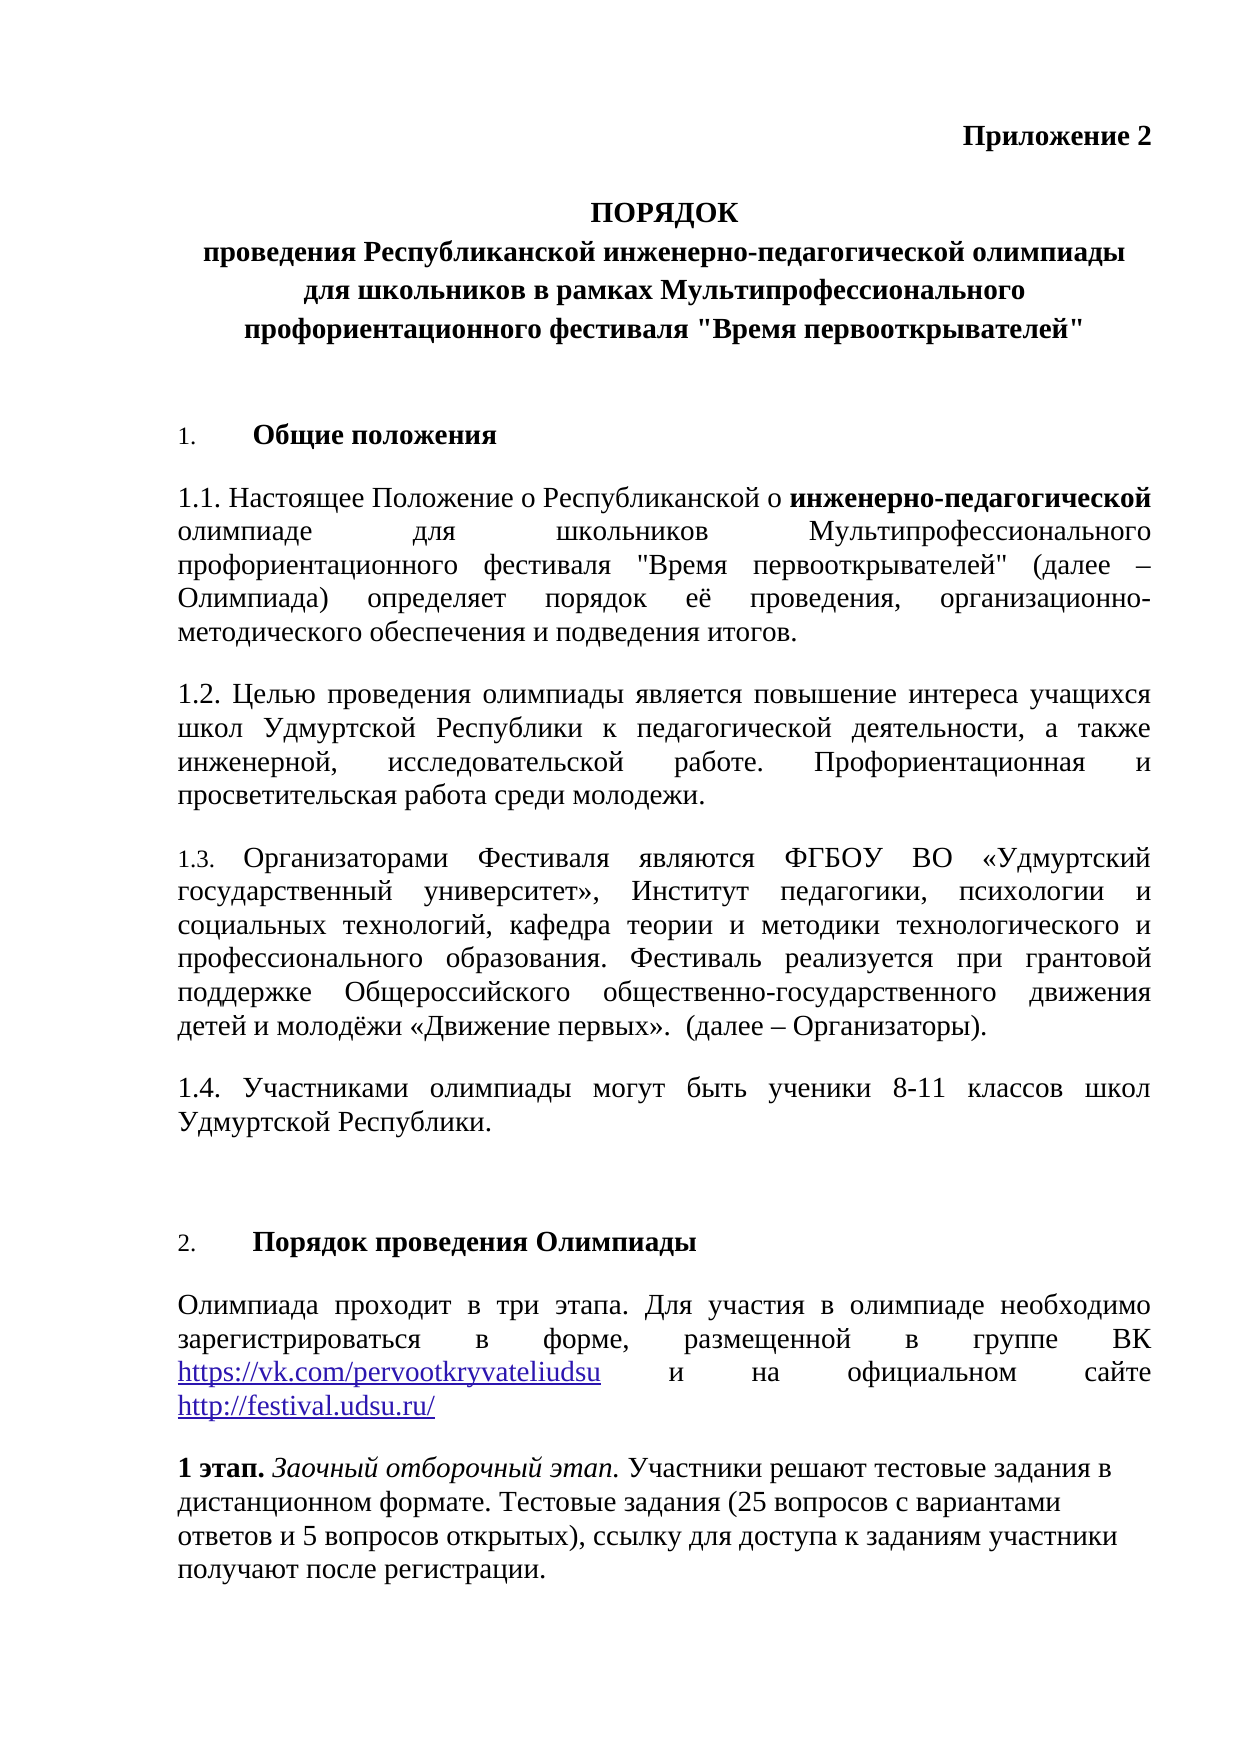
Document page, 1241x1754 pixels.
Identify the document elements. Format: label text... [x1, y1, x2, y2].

text 1.3. Организаторами Фестиваля являются ФГБОУ ВО «Удмуртский государственный университет», Институт педагогики, психологии и социальных технологий, кафедра теории и методики технологического и профессионального образования. Фестиваль реализуется при грантовой поддержке Общероссийского общественно-государственного движения детей и молодёжи «Движение первых». (далее – Организаторы). [177, 840, 1152, 1041]
text 1.1. Настоящее Положение о Республиканской о инженерно-педагогической олимпиаде для школьников Мультипрофессионального профориентационного фестиваля "Время первооткрывателей" (далее – Олимпиада) определяет порядок её проведения, организационно-методического обеспечения и подведения итогов. [177, 480, 1152, 647]
text Олимпиада проходит в три этапа. Для участия в олимпиаде необходимо зарегистрироваться в форме, размещенной в группе ВК https://vk.com/pervootkryvateliudsu и на официальном сайте http://festival.udsu.ru/ [177, 1287, 1152, 1421]
text ПОРЯДОК [177, 195, 1152, 229]
text 1.2. Целью проведения олимпиады является повышение интереса учащихся школ Удмуртской Республики к педагогической деятельности, а также инженерной, исследовательской работе. Профориентационная и просветительская работа среди молодежи. [177, 677, 1152, 811]
text 1 этап. Заочный отборочный этап. Участники решают тестовые задания в дистанционном формате. Тестовые задания (25 вопросов с вариантами ответов и 5 вопросов открытых), ссылку для доступа к заданиям участники получают после регистрации. [177, 1451, 1152, 1585]
text проведения Республиканской инженерно-педагогической олимпиады для школьников в рамках Мультипрофессионального профориентационного фестиваля "Время первооткрывателей" [177, 234, 1152, 344]
list Порядок проведения Олимпиады [177, 1224, 1152, 1258]
text Приложение 2 [177, 118, 1152, 152]
text 1.4. Участниками олимпиады могут быть ученики 8-11 классов школ Удмуртской Республики. [177, 1070, 1152, 1137]
list Общие положения [177, 417, 1152, 451]
